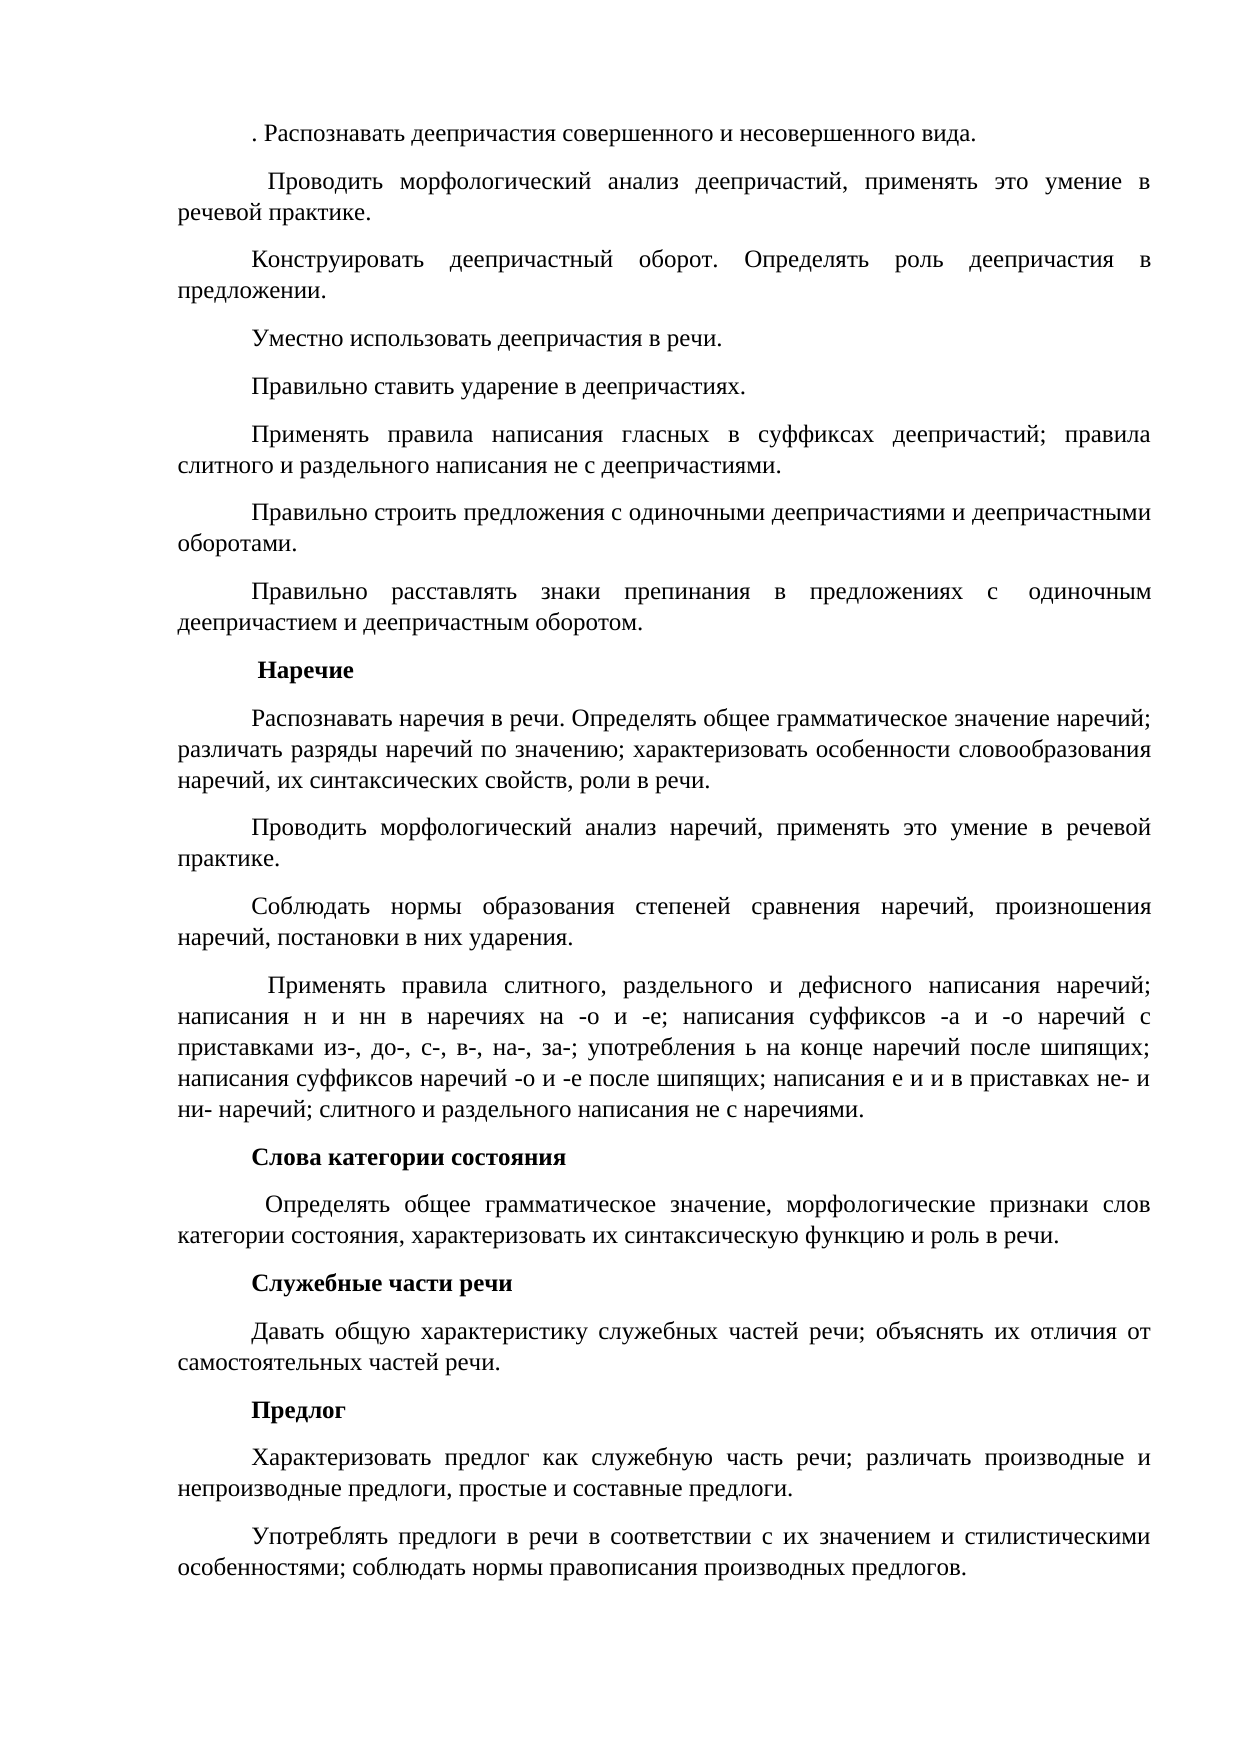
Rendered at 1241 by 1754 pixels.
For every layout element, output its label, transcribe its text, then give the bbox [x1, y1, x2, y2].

text Правильно расставлять знаки препинания в предложениях с одиночным деепричастием и деепричастным оборотом. [177, 576, 1152, 636]
text Проводить морфологический анализ деепричастий, применять это умение в речевой практике. [177, 166, 1152, 226]
text Определять общее грамматическое значение, морфологические признаки слов категории состояния, характеризовать их синтаксическую функцию и роль в речи. [177, 1189, 1152, 1249]
text Применять правила написания гласных в суффиксах деепричастий; правила слитного и раздельного написания не с деепричастиями. [177, 419, 1152, 478]
text Применять правила слитного, раздельного и дефисного написания наречий; написания н и нн в наречиях на -о и -е; написания суффиксов -а и -о наречий с приставками из-, до-, с-, в-, на-, за-; употребления ь на конце наречий после шипящих; написания суффиксов наречий -о и -е после шипящих; написания е и и в приставках не- и ни- наречий; слитного и раздельного написания не с наречиями. [177, 970, 1152, 1123]
text Конструировать деепричастный оборот. Определять роль деепричастия в предложении. [177, 244, 1152, 304]
text Проводить морфологический анализ наречий, применять это умение в речевой практике. [177, 812, 1152, 872]
text Давать общую характеристику служебных частей речи; объяснять их отличия от самостоятельных частей речи. [177, 1316, 1152, 1376]
text Характеризовать предлог как служебную часть речи; различать производные и непроизводные предлоги, простые и составные предлоги. [177, 1442, 1152, 1502]
text Соблюдать нормы образования степеней сравнения наречий, произношения наречий, постановки в них ударения. [177, 891, 1152, 951]
text Служебные части речи [177, 1268, 1152, 1297]
text Слова категории состояния [177, 1142, 1152, 1171]
text Употреблять предлоги в речи в соответствии с их значением и стилистическими особенностями; соблюдать нормы правописания производных предлогов. [177, 1521, 1152, 1581]
text Предлог [177, 1395, 1152, 1423]
text Распознавать наречия в речи. Определять общее грамматическое значение наречий; различать разряды наречий по значению; характеризовать особенности словообразования наречий, их синтаксических свойств, роли в речи. [177, 703, 1152, 793]
text Правильно ставить ударение в деепричастиях. [177, 371, 1152, 400]
text Наречие [177, 655, 1152, 684]
text . Распознавать деепричастия совершенного и несовершенного вида. [177, 118, 1152, 147]
text Правильно строить предложения с одиночными деепричастиями и деепричастными оборотами. [177, 497, 1152, 557]
text Уместно использовать деепричастия в речи. [177, 323, 1152, 352]
